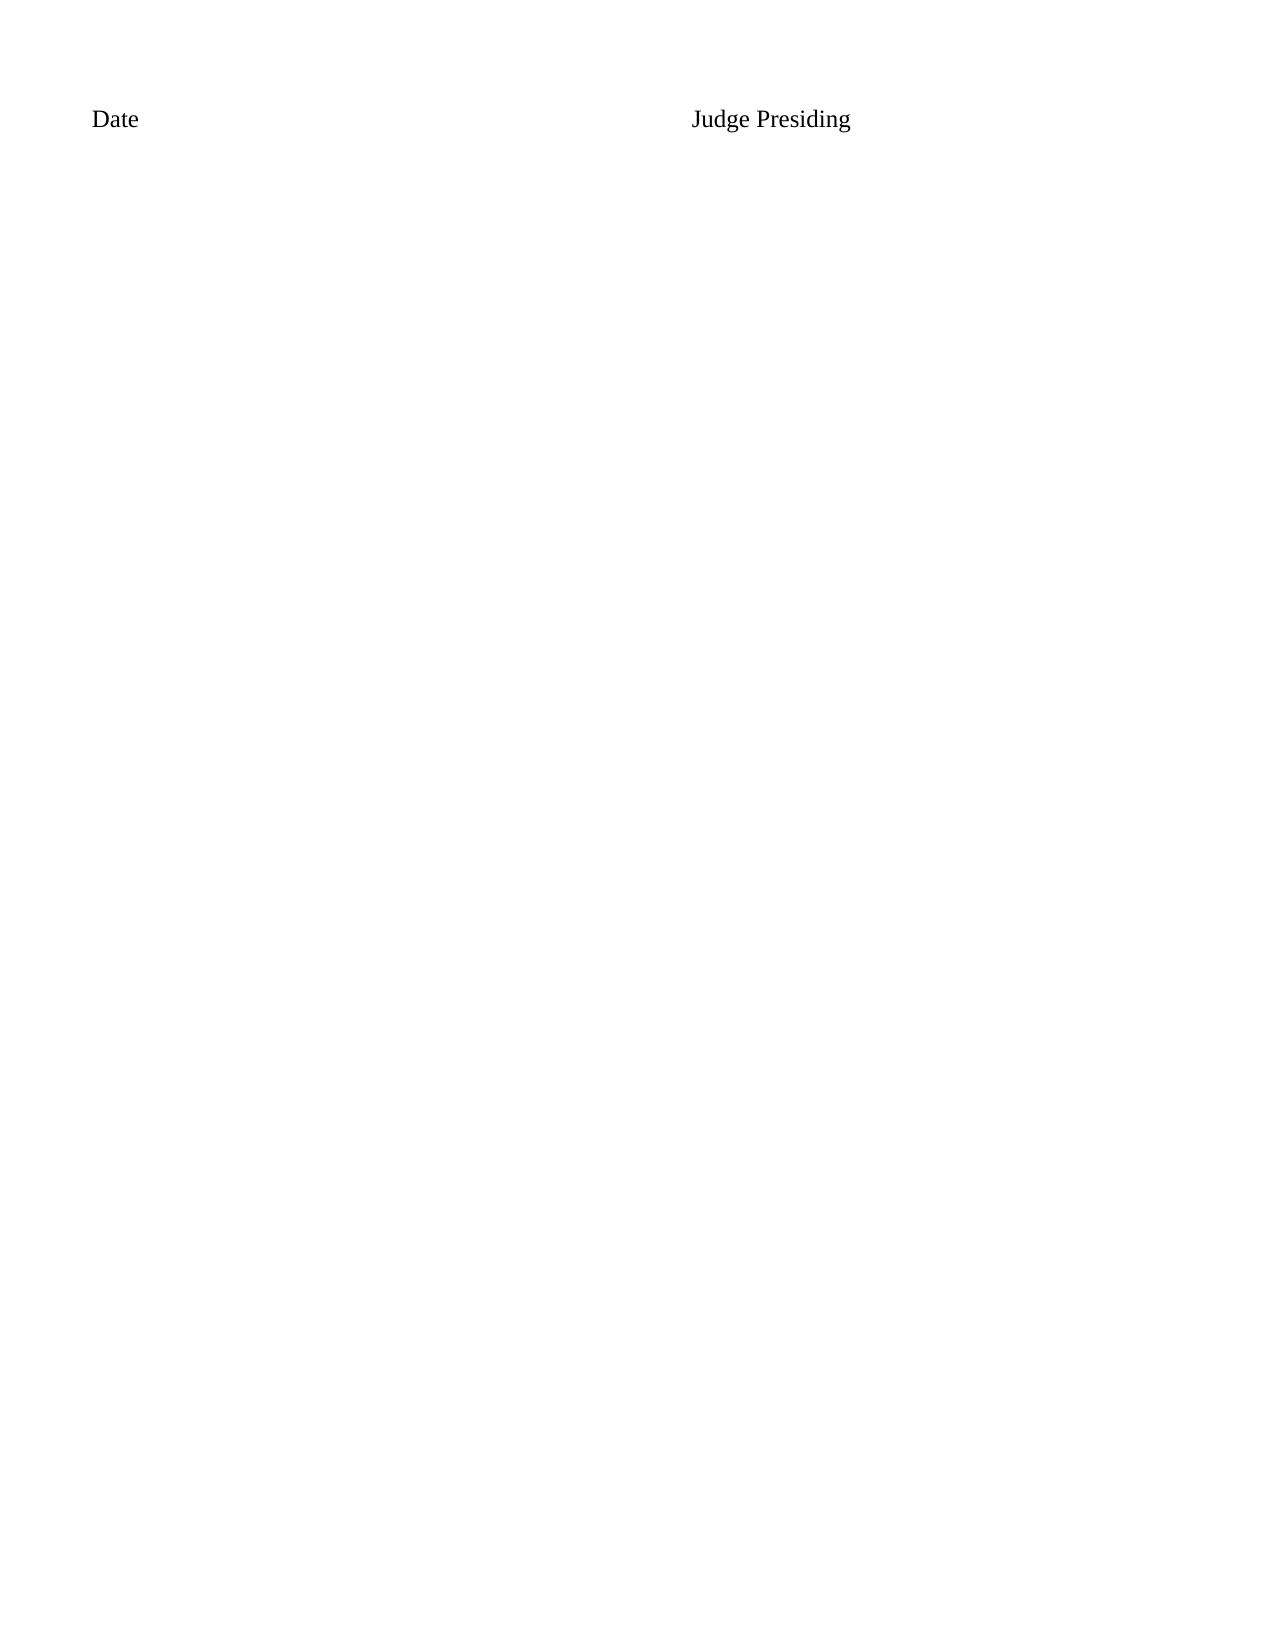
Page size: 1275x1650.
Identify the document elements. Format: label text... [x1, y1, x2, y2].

text Date Judge Presiding [92, 104, 1200, 132]
